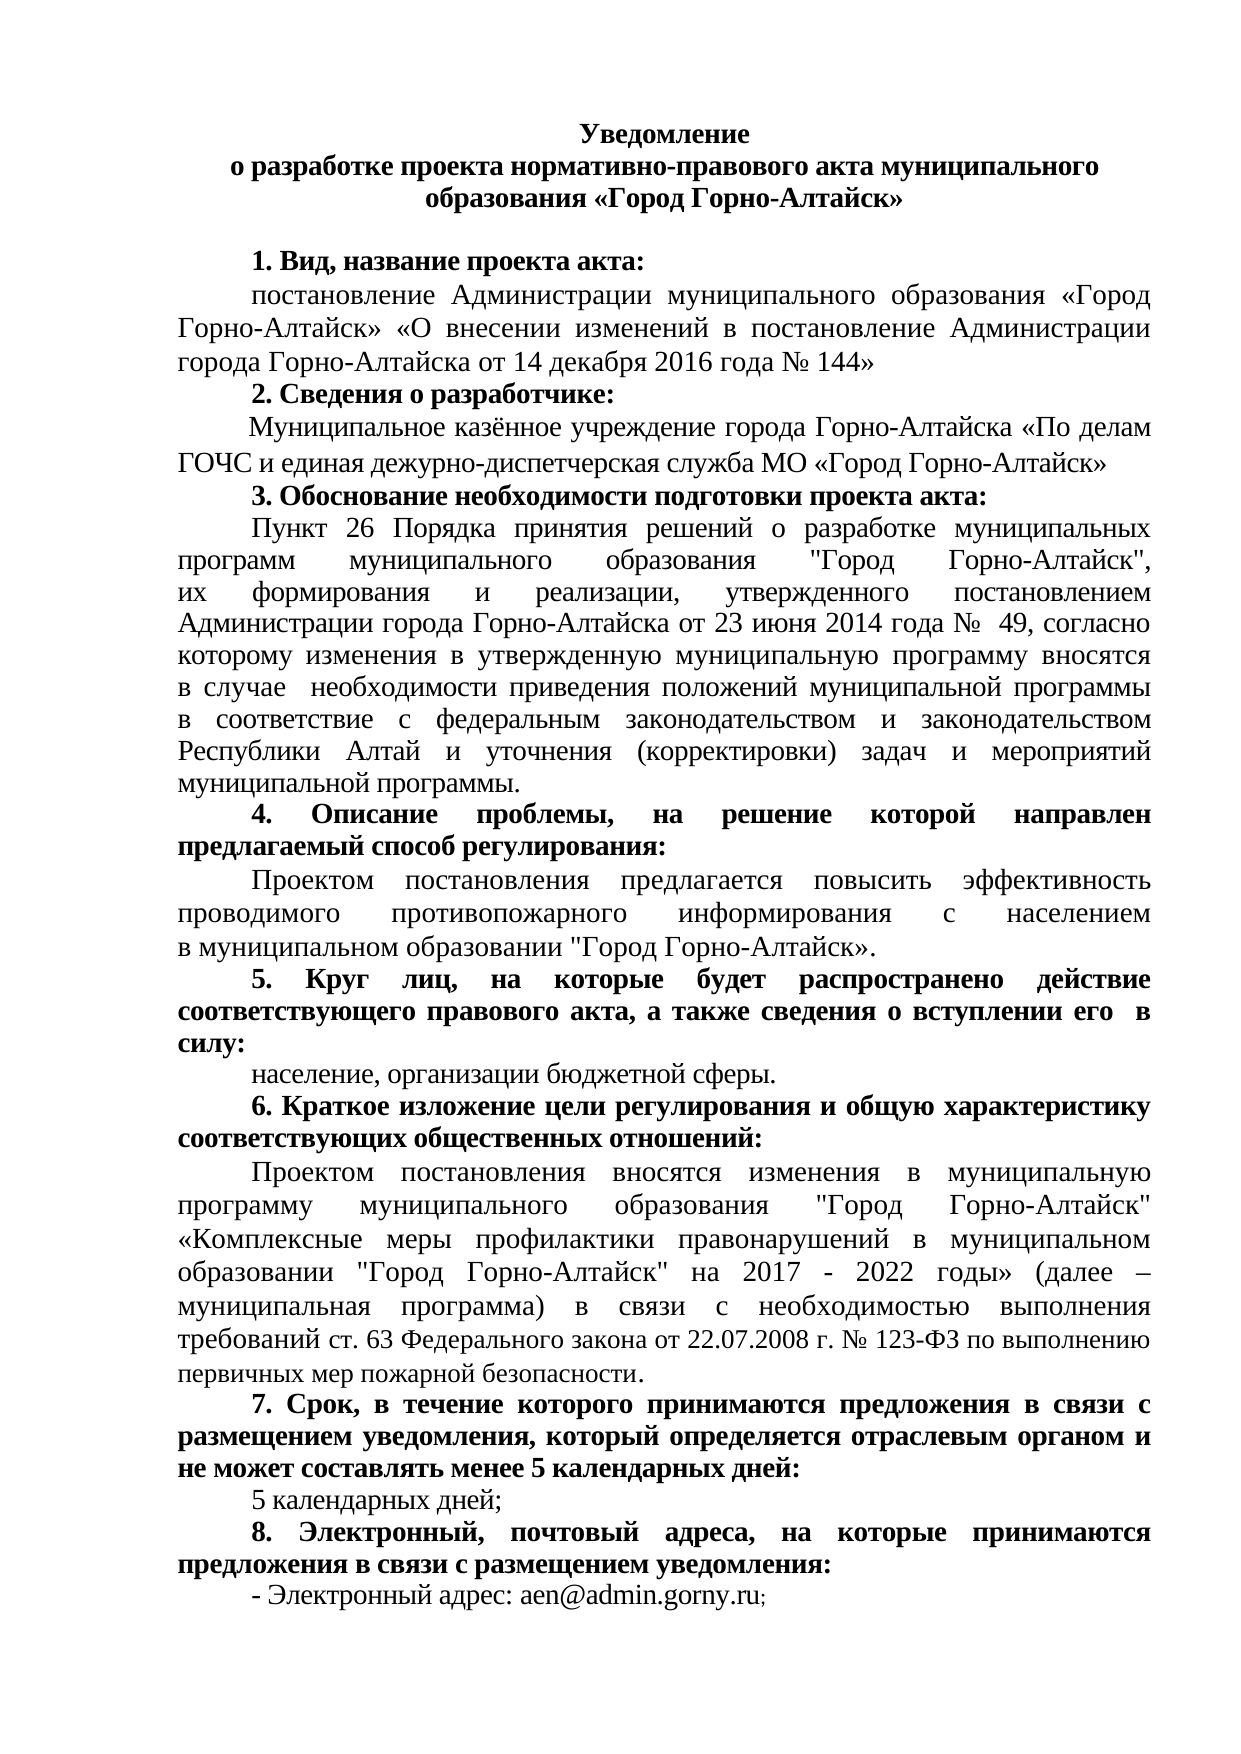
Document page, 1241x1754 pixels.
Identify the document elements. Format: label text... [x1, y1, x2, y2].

text о разработке проекта нормативно-правового акта муниципального образования «Город Горно-Алтайск» [177, 150, 1152, 213]
text постановление Администрации муниципального образования «Город Горно-Алтайск» «О внесении изменений в постановление Администрации города Горно-Алтайска от 14 декабря 2016 года № 144» [177, 277, 1152, 378]
text Уведомление [177, 118, 1152, 150]
text 8. Электронный, почтовый адреса, на которые принимаются предложения в связи с размещением уведомления: [177, 1516, 1152, 1579]
text 5 календарных дней; [177, 1484, 1152, 1516]
text население, организации бюджетной сферы. [177, 1058, 1152, 1090]
text Проектом постановления вносятся изменения в муниципальную программу муниципального образования "Город Горно-Алтайск" «Комплексные меры профилактики правонарушений в муниципальном образовании "Город Горно-Алтайск" на 2017 - 2022 годы» (далее – муниципальная программа) в связи с необходимостью выполнения требований ст. 63 Федерального закона от 22.07.2008 г. № 123-ФЗ по выполнению первичных мер пожарной безопасности. [177, 1154, 1152, 1388]
text 1. Вид, название проекта акта: [177, 245, 1152, 277]
text 5. Круг лиц, на которые будет распространено действие соответствующего правового акта, а также сведения о вступлении его в силу: [177, 963, 1152, 1058]
text 3. Обоснование необходимости подготовки проекта акта: [177, 480, 1152, 512]
text 2. Сведения о разработчике: [177, 378, 1152, 409]
text Пункт 26 Порядка принятия решений о разработке муниципальных программ муниципального образования "Город Горно-Алтайск", их формирования и реализации, утвержденного постановлением Администрации города Горно-Алтайска от 23 июня 2014 года № 49, согласно которому изменения в утвержденную муниципальную программу вносятся в случае необходимости приведения положений муниципальной программы в соответствие с федеральным законодательством и законодательством Республики Алтай и уточнения (корректировки) задач и мероприятий муниципальной программы. [177, 512, 1152, 798]
text Проектом постановления предлагается повысить эффективность проводимого противопожарного информирования с населением в муниципальном образовании "Город Горно-Алтайск». [177, 862, 1152, 963]
text 6. Краткое изложение цели регулирования и общую характеристику соответствующих общественных отношений: [177, 1090, 1152, 1154]
text - Электронный адрес: aen@admin.gorny.ru; [177, 1579, 1152, 1611]
text Муниципальное казённое учреждение города Горно-Алтайска «По делам ГОЧС и единая дежурно-диспетчерская служба МО «Город Горно-Алтайск» [177, 409, 1152, 478]
text 7. Срок, в течение которого принимаются предложения в связи с размещением уведомления, который определяется отраслевым органом и не может составлять менее 5 календарных дней: [177, 1388, 1152, 1484]
text 4. Описание проблемы, на решение которой направлен предлагаемый способ регулирования: [177, 798, 1152, 862]
